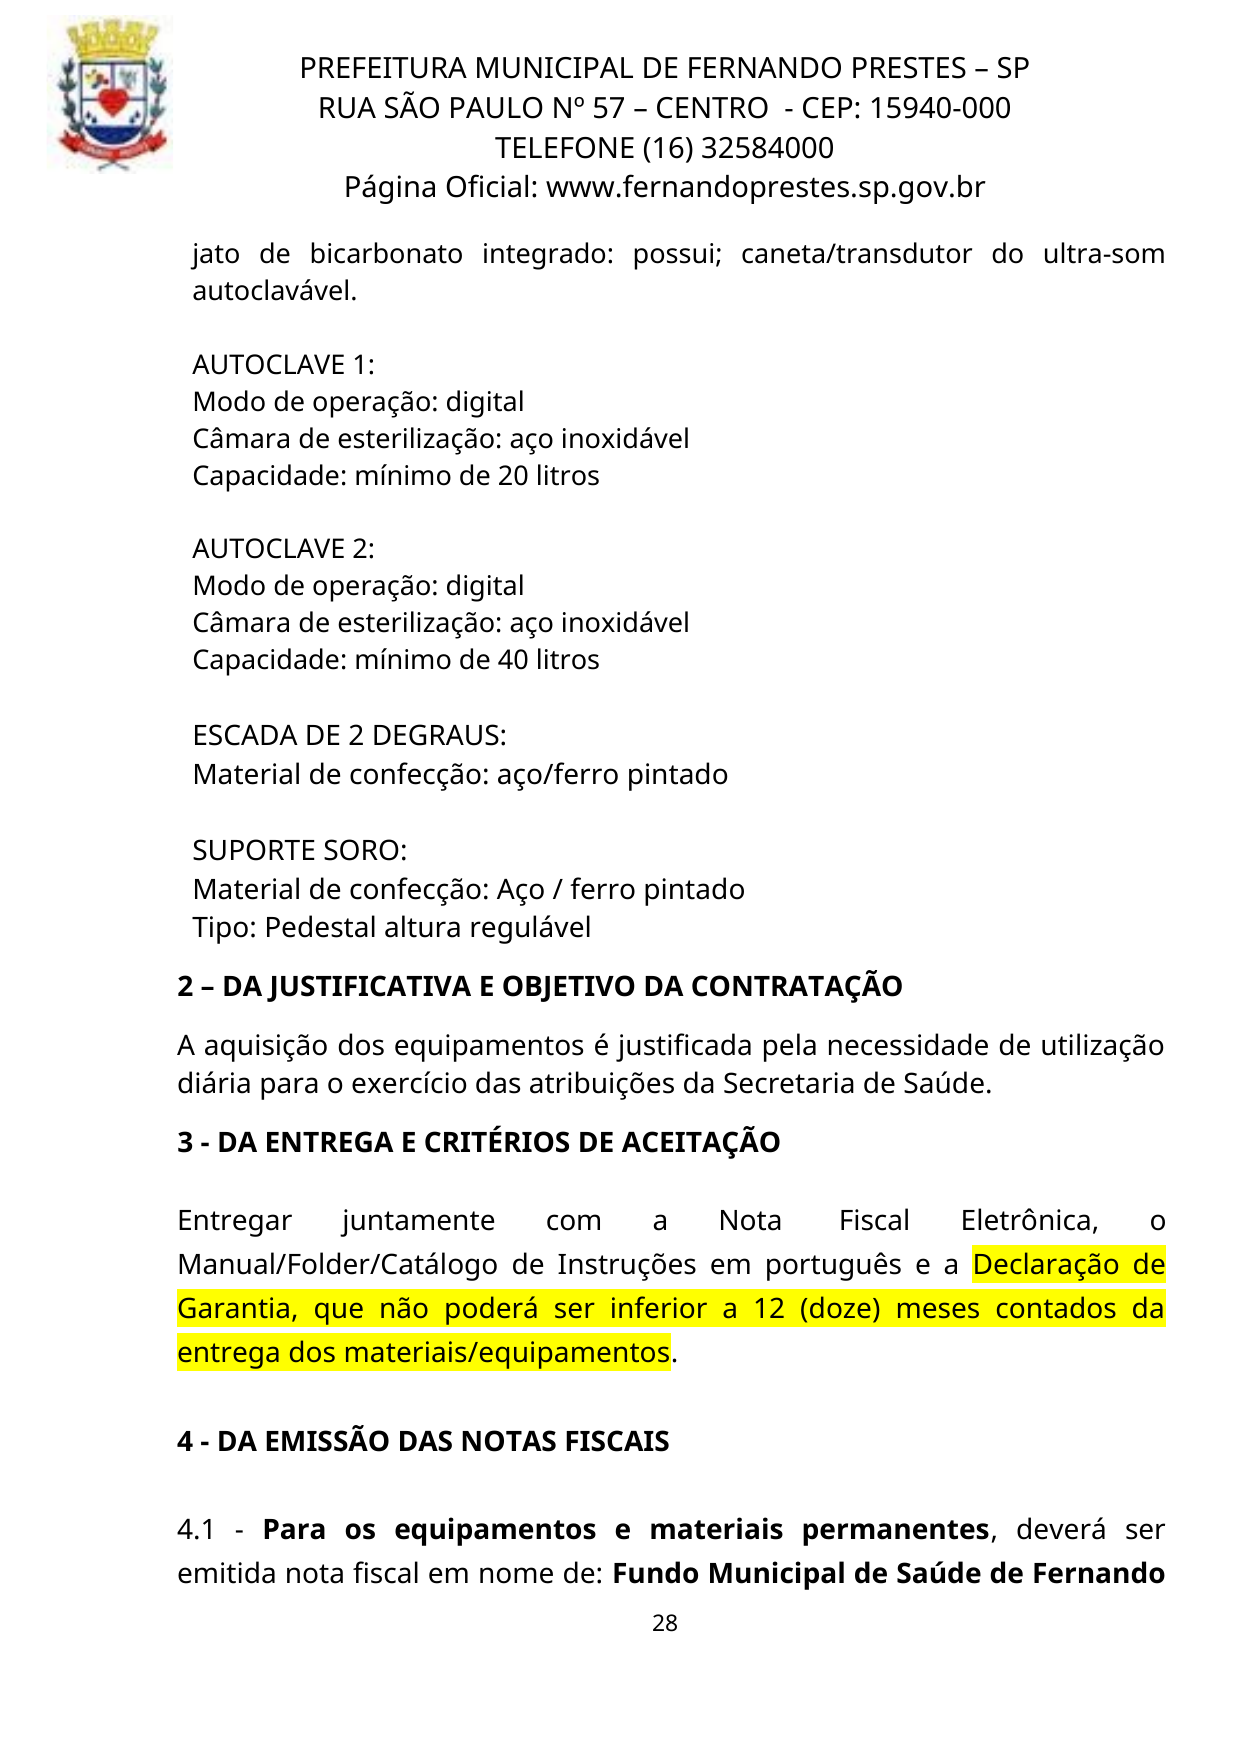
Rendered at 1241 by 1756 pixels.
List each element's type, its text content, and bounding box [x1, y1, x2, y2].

text Material de confecção: Aço / ferro pintado [162, 869, 1167, 907]
text AUTOCLAVE 1: [162, 346, 1167, 382]
text Material de confecção: aço/ferro pintado [162, 754, 1167, 792]
list Entregar juntamente com a Nota Fiscal Eletrônica, o Manual/Folder/Catálogo de Instruções em português e a Declaração de Garantia, que não poderá ser inferior a 12 (doze) meses contados da entrega dos materiais/equipamentos. [177, 1200, 1166, 1289]
text Tipo: Pedestal altura regulável [162, 907, 1167, 946]
picture [46, 15, 174, 174]
text Câmara de esterilização: aço inoxidável [162, 604, 1167, 641]
text Modo de operação: digital [162, 567, 1167, 604]
list 2 – DA JUSTIFICATIVA E OBJETIVO DA CONTRATAÇÃO [177, 966, 1166, 1005]
text ESCADA DE 2 DEGRAUS: [162, 716, 1167, 754]
text Modo de operação: digital [162, 382, 1167, 419]
list A aquisição dos equipamentos é justificada pela necessidade de utilização diária para o exercício das atribuições da Secretaria de Saúde. [177, 1026, 1166, 1102]
text AUTOCLAVE 2: [162, 530, 1167, 567]
text Capacidade: mínimo de 20 litros [162, 456, 1167, 493]
text Câmara de esterilização: aço inoxidável [162, 419, 1167, 456]
text jato de bicarbonato integrado: possui; caneta/transdutor do ultra-som autoclavável. [192, 235, 1167, 309]
text SUPORTE SORO: [162, 831, 1167, 869]
text Capacidade: mínimo de 40 litros [162, 641, 1167, 677]
list Entregar juntamente com a Nota Fiscal Eletrônica, o Manual/Folder/Catálogo de Instruções em português e a Declaração de Garantia, que não poderá ser inferior a 12 (doze) meses contados da entrega dos materiais/equipamentos. [177, 1327, 1166, 1371]
subtitle 3 - DA ENTREGA E CRITÉRIOS DE ACEITAÇÃO [177, 1123, 1166, 1161]
list 4 - DA EMISSÃO DAS NOTAS FISCAIS [177, 1421, 1166, 1459]
